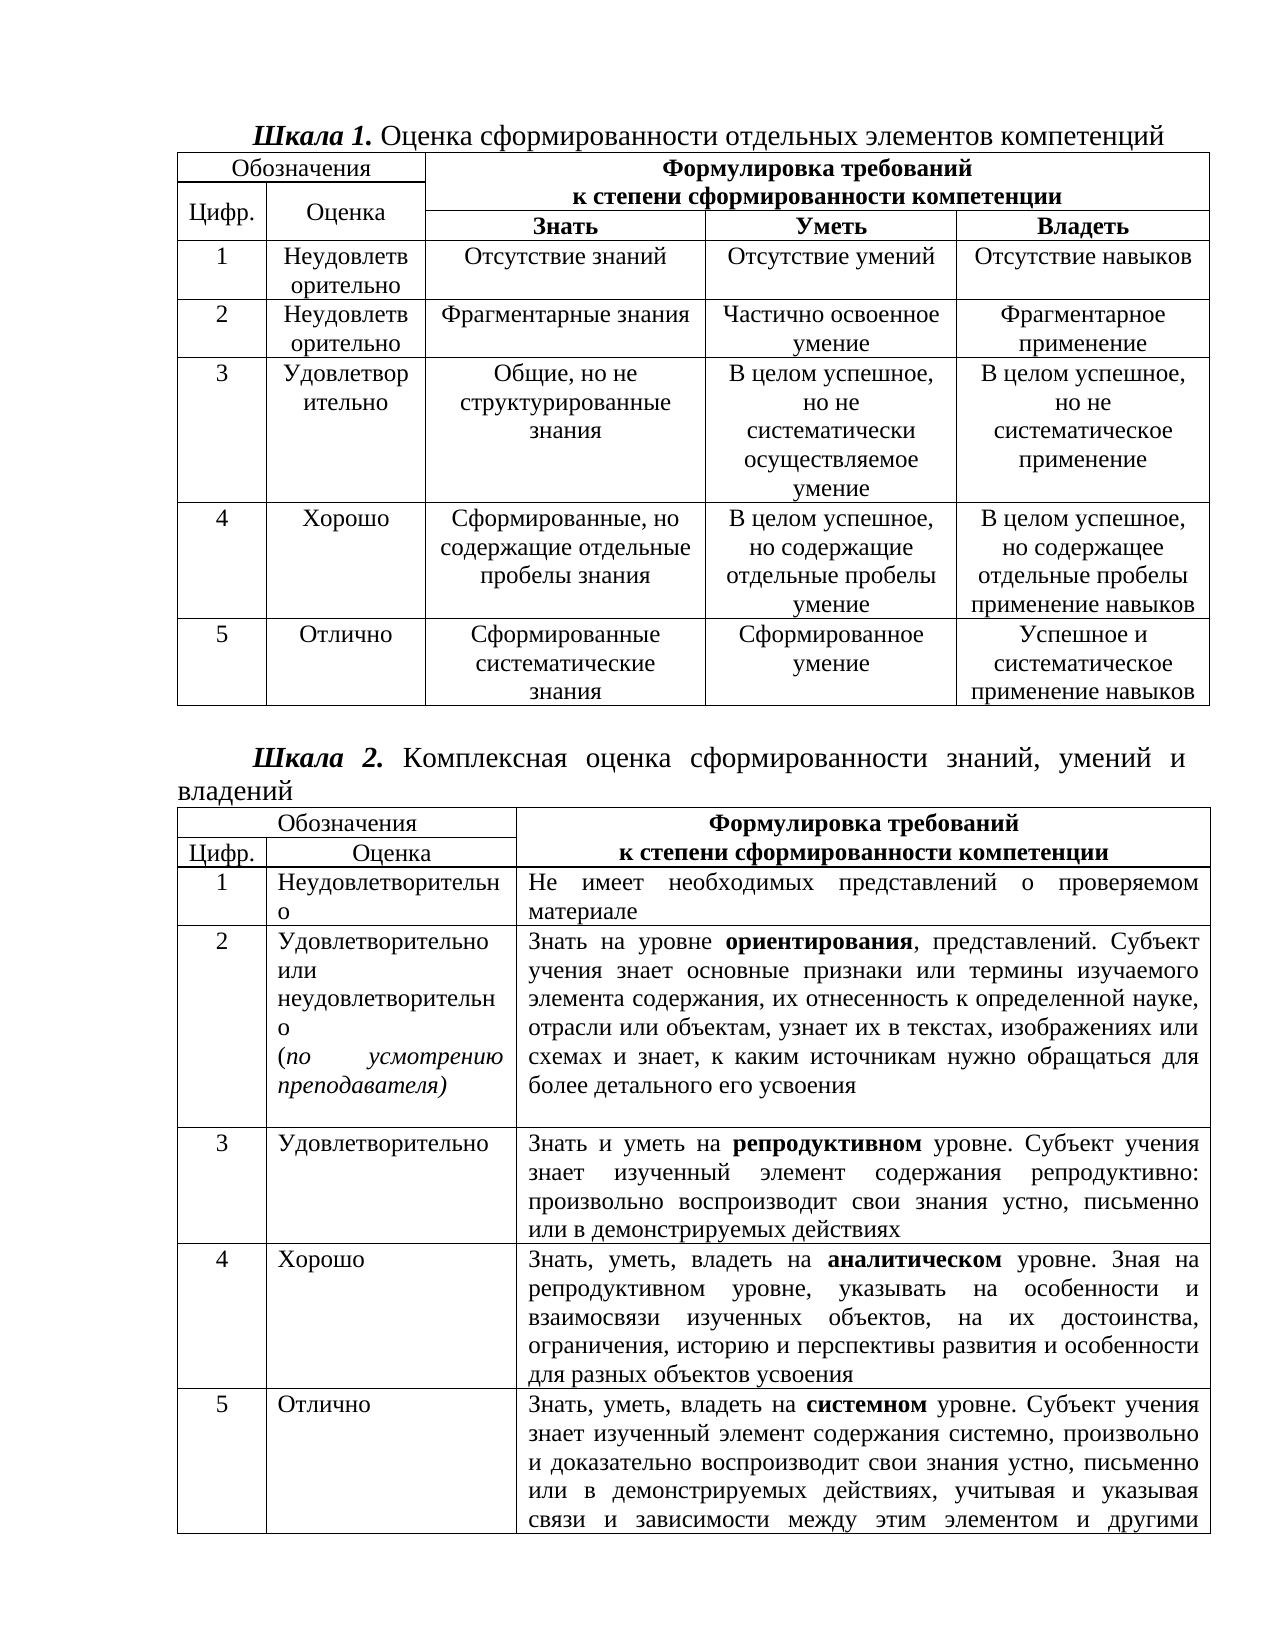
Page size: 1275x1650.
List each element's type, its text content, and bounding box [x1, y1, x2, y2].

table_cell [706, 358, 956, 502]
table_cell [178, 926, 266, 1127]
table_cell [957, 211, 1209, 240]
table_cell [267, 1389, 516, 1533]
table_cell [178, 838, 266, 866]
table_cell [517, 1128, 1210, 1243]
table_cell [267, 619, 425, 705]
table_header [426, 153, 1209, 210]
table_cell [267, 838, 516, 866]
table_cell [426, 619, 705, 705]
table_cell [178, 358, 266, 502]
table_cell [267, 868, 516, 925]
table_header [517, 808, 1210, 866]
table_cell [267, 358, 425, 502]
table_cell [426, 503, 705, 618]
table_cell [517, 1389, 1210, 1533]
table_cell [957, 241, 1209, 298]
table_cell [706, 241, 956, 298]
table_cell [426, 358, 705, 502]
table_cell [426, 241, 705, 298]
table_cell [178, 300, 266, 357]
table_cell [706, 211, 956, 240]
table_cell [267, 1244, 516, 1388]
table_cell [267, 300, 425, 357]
text Шкала 2. Комплексная оценка сформированности знаний, умений и владений [177, 740, 1186, 807]
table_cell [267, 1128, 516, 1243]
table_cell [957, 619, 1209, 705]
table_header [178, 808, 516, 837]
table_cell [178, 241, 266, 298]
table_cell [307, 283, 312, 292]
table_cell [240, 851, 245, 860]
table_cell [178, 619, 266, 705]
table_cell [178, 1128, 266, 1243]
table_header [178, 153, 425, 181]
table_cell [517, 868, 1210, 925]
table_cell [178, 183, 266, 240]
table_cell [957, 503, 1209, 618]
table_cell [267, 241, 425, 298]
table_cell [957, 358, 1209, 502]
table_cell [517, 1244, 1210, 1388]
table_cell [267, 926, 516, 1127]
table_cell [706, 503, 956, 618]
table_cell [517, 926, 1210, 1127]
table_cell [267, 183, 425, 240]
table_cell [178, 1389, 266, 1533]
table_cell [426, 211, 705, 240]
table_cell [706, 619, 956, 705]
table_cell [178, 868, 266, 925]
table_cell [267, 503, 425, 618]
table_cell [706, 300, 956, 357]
text Шкала 1. Оценка сформированности отдельных элементов компетенций [177, 118, 1186, 152]
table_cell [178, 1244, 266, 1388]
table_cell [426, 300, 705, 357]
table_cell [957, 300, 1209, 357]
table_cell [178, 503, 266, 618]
